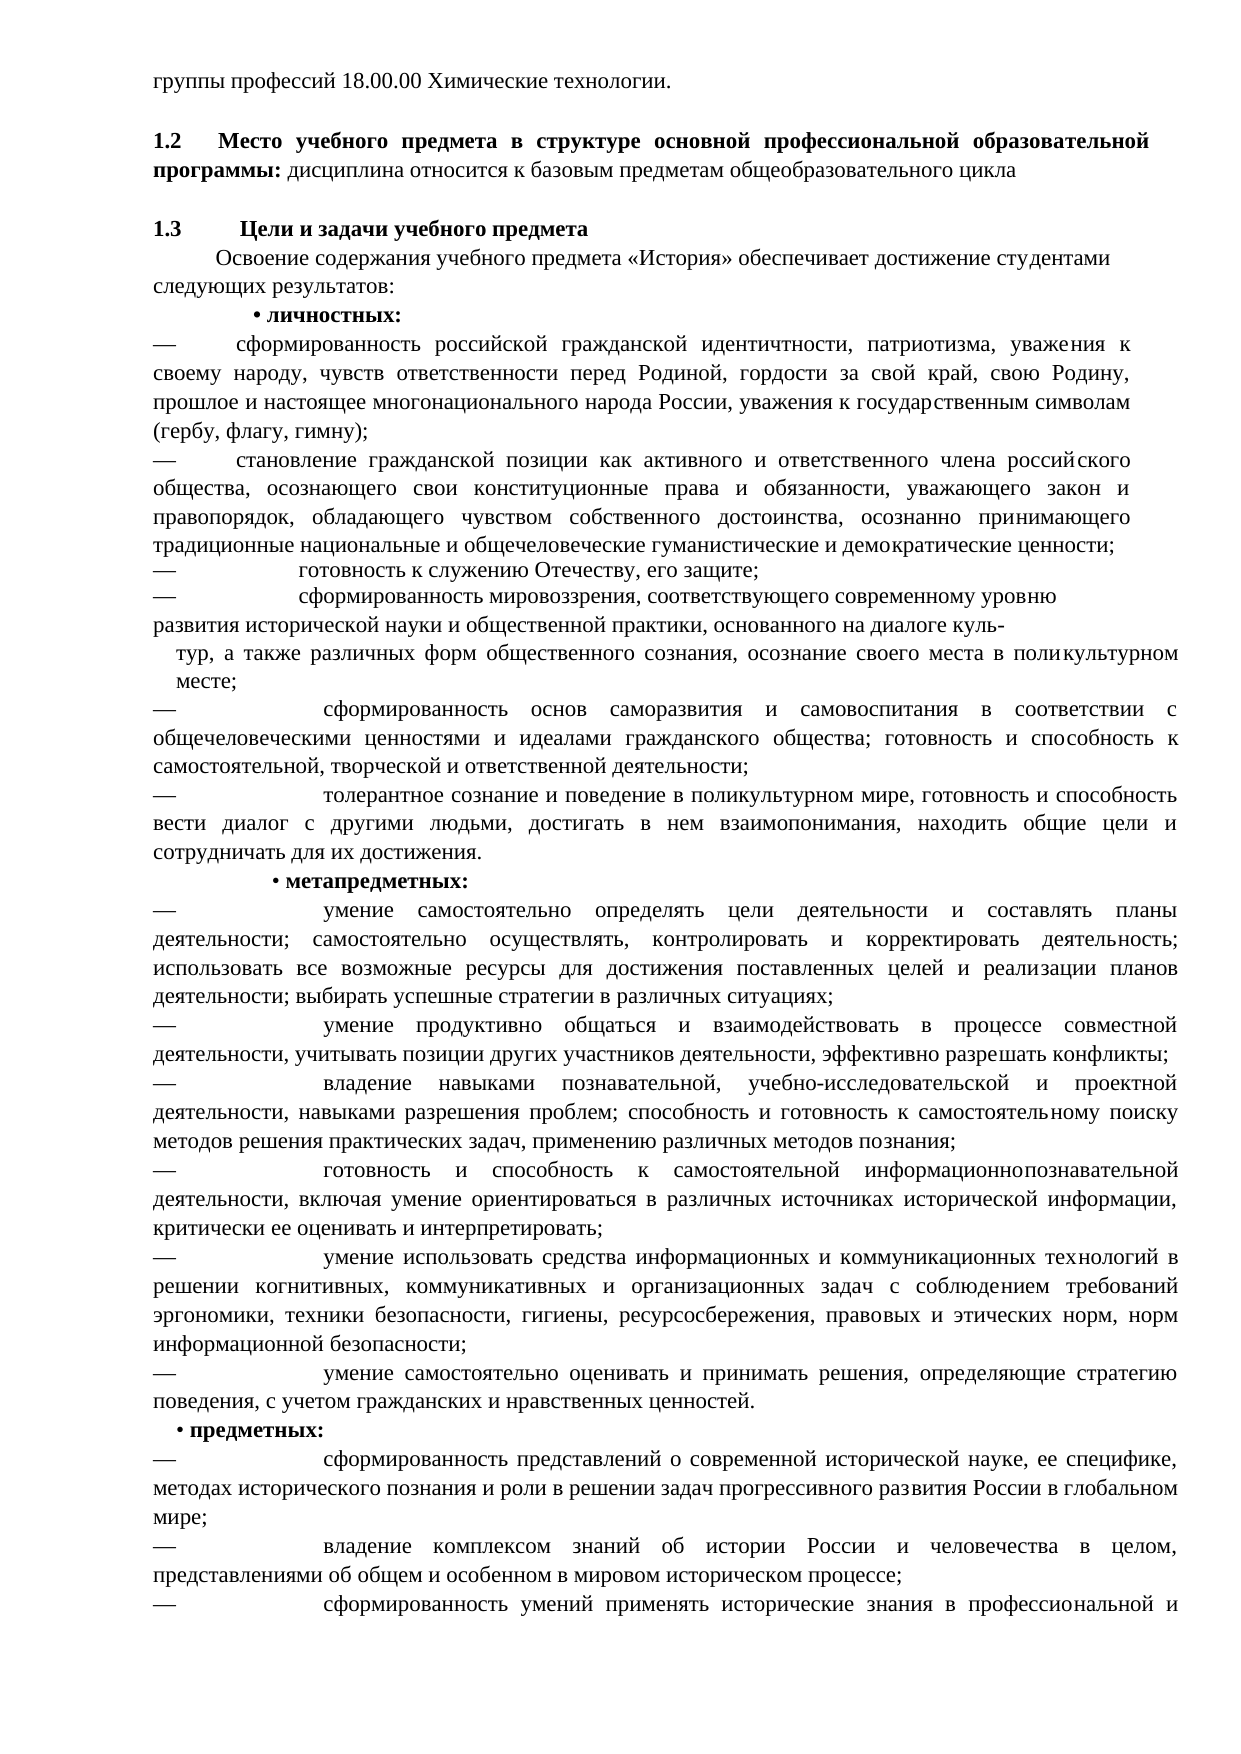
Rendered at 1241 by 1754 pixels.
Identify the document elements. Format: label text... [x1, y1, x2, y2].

list Цели и задачи учебного предмета [153, 214, 1178, 243]
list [153, 1588, 1178, 1617]
text • предметных: [176, 1414, 1178, 1443]
list сформированность основ саморазвития и самовоспитания в соответствии с общечеловеческими ценностями и идеалами гражданского общества; готовность и способность к самостоятельной, творческой и ответственной деятельности; [153, 694, 1178, 779]
text • личностных: [253, 300, 1178, 329]
list готовность к служению Отечеству, его защите; [153, 559, 1178, 582]
list Место учебного предмета в структуре основной профессиональной образовательной программы: дисциплина относится к базовым предметам общеобразовательного цикла [153, 126, 1149, 183]
list умение самостоятельно оценивать и принимать решения, определяющие стратегию поведения, с учетом гражданских и нравственных ценностей. [153, 1357, 1178, 1414]
list сформированность представлений о современной исторической науке, ее специфике, методах исторического познания и роли в решении задач прогрессивного развития России в глобальном мире; [153, 1443, 1178, 1530]
list умение самостоятельно определять цели деятельности и составлять планы деятельности; самостоятельно осуществлять, контролировать и корректировать деятельность; использовать все возможные ресурсы для достижения поставленных целей и реализации планов деятельности; выбирать успешные стратегии в различных ситуациях; [153, 894, 1178, 1010]
list сформированность российской гражданской идентичтности, патриотизма, уважения к своему народу, чувств ответственности перед Родиной, гордости за свой край, свою Родину, прошлое и настоящее многонационального народа России, уважения к государственным символам (гербу, флагу, гимну); [153, 329, 1131, 444]
text тур, а также различных форм общественного сознания, осознание своего места в поликультурном месте; [176, 638, 1178, 694]
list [153, 66, 1131, 94]
list готовность и способность к самостоятельной информационнопознавательной деятельности, включая умение ориентироваться в различных источниках исторической информации, критически ее оценивать и интерпретировать; [153, 1154, 1178, 1241]
list умение использовать средства информационных и коммуникационных технологий в решении когнитивных, коммуникативных и организационных задач с соблюдением требований эргономики, техники безопасности, гигиены, ресурсосбережения, правовых и этических норм, норм информационной безопасности; [153, 1241, 1178, 1357]
text Освоение содержания учебного предмета «История» обеспечивает достижение студентами следующих результатов: [153, 243, 1178, 300]
text • метапредметных: [272, 865, 1178, 894]
list толерантное сознание и поведение в поликультурном мире, готовность и способность вести диалог с другими людьми, достигать в нем взаимопонимания, находить общие цели и сотрудничать для их достижения. [153, 779, 1178, 865]
list владение навыками познавательной, учебно-исследовательской и проектной деятельности, навыками разрешения проблем; способность и готовность к самостоятельному поиску методов решения практических задач, применению различных методов познания; [153, 1068, 1178, 1154]
list владение комплексом знаний об истории России и человечества в целом, представлениями об общем и особенном в мировом историческом процессе; [153, 1530, 1178, 1588]
list становление гражданской позиции как активного и ответственного члена российского общества, осознающего свои конституционные права и обязанности, уважающего закон и правопорядок, обладающего чувством собственного достоинства, осознанно принимающего традиционные национальные и общечеловеческие гуманистические и демократические ценности; [153, 444, 1131, 559]
list умение продуктивно общаться и взаимодействовать в процессе совместной деятельности, учитывать позиции других участников деятельности, эффективно разрешать конфликты; [153, 1010, 1178, 1068]
list сформированность мировоззрения, соответствующего современному уровню развития исторической науки и общественной практики, основанного на диалоге куль- [153, 582, 1131, 638]
